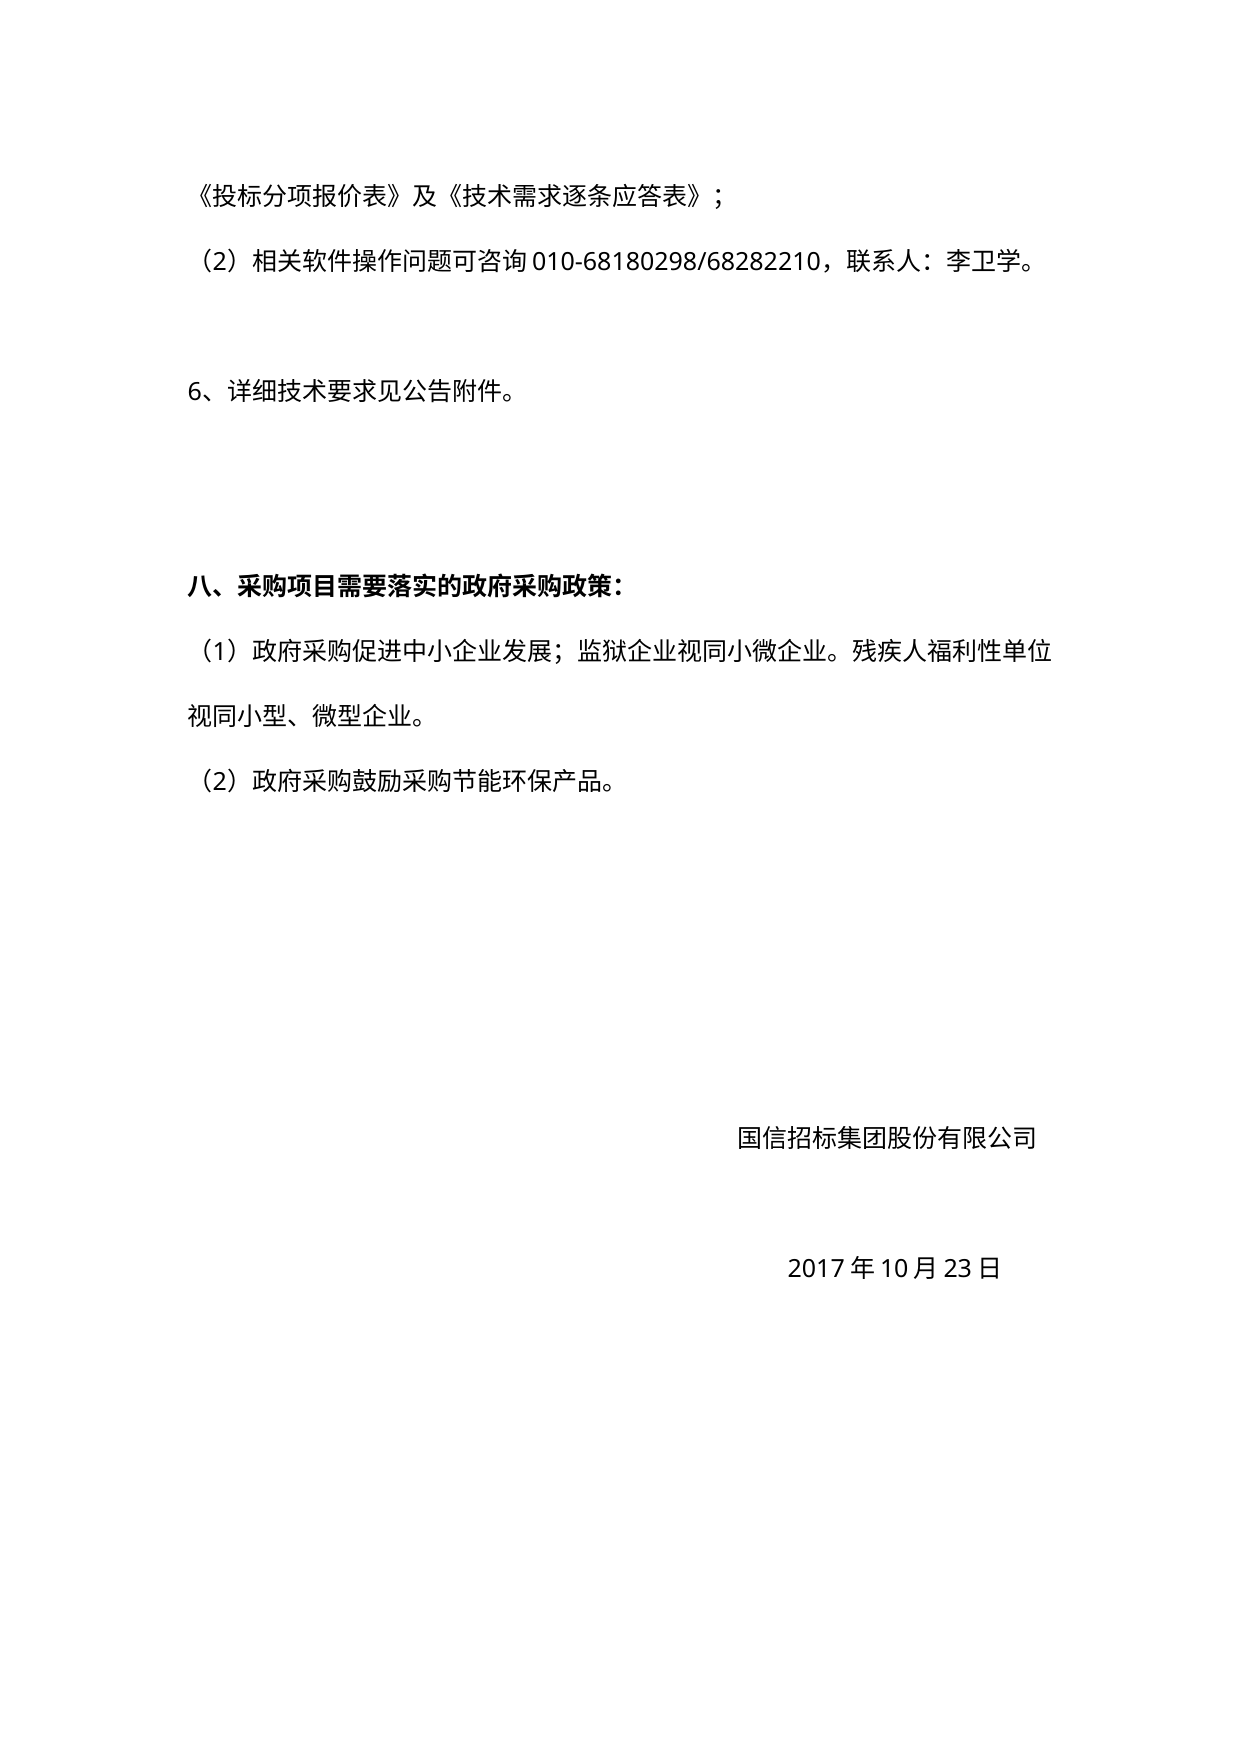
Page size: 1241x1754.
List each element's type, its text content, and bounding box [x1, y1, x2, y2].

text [187, 162, 1053, 227]
text 国信招标集团股份有限公司 [187, 1104, 1053, 1169]
text 6、详细技术要求见公告附件。 [187, 357, 1053, 422]
text 八、采购项目需要落实的政府采购政策： [187, 552, 1053, 617]
text 2017年10月23日 [187, 1234, 1053, 1299]
text （2）政府采购鼓励采购节能环保产品。 [187, 747, 1053, 812]
text （1）政府采购促进中小企业发展；监狱企业视同小微企业。残疾人福利性单位视同小型、微型企业。 [187, 617, 1053, 747]
text （2）相关软件操作问题可咨询010-68180298/68282210，联系人：李卫学。 [187, 227, 1053, 292]
